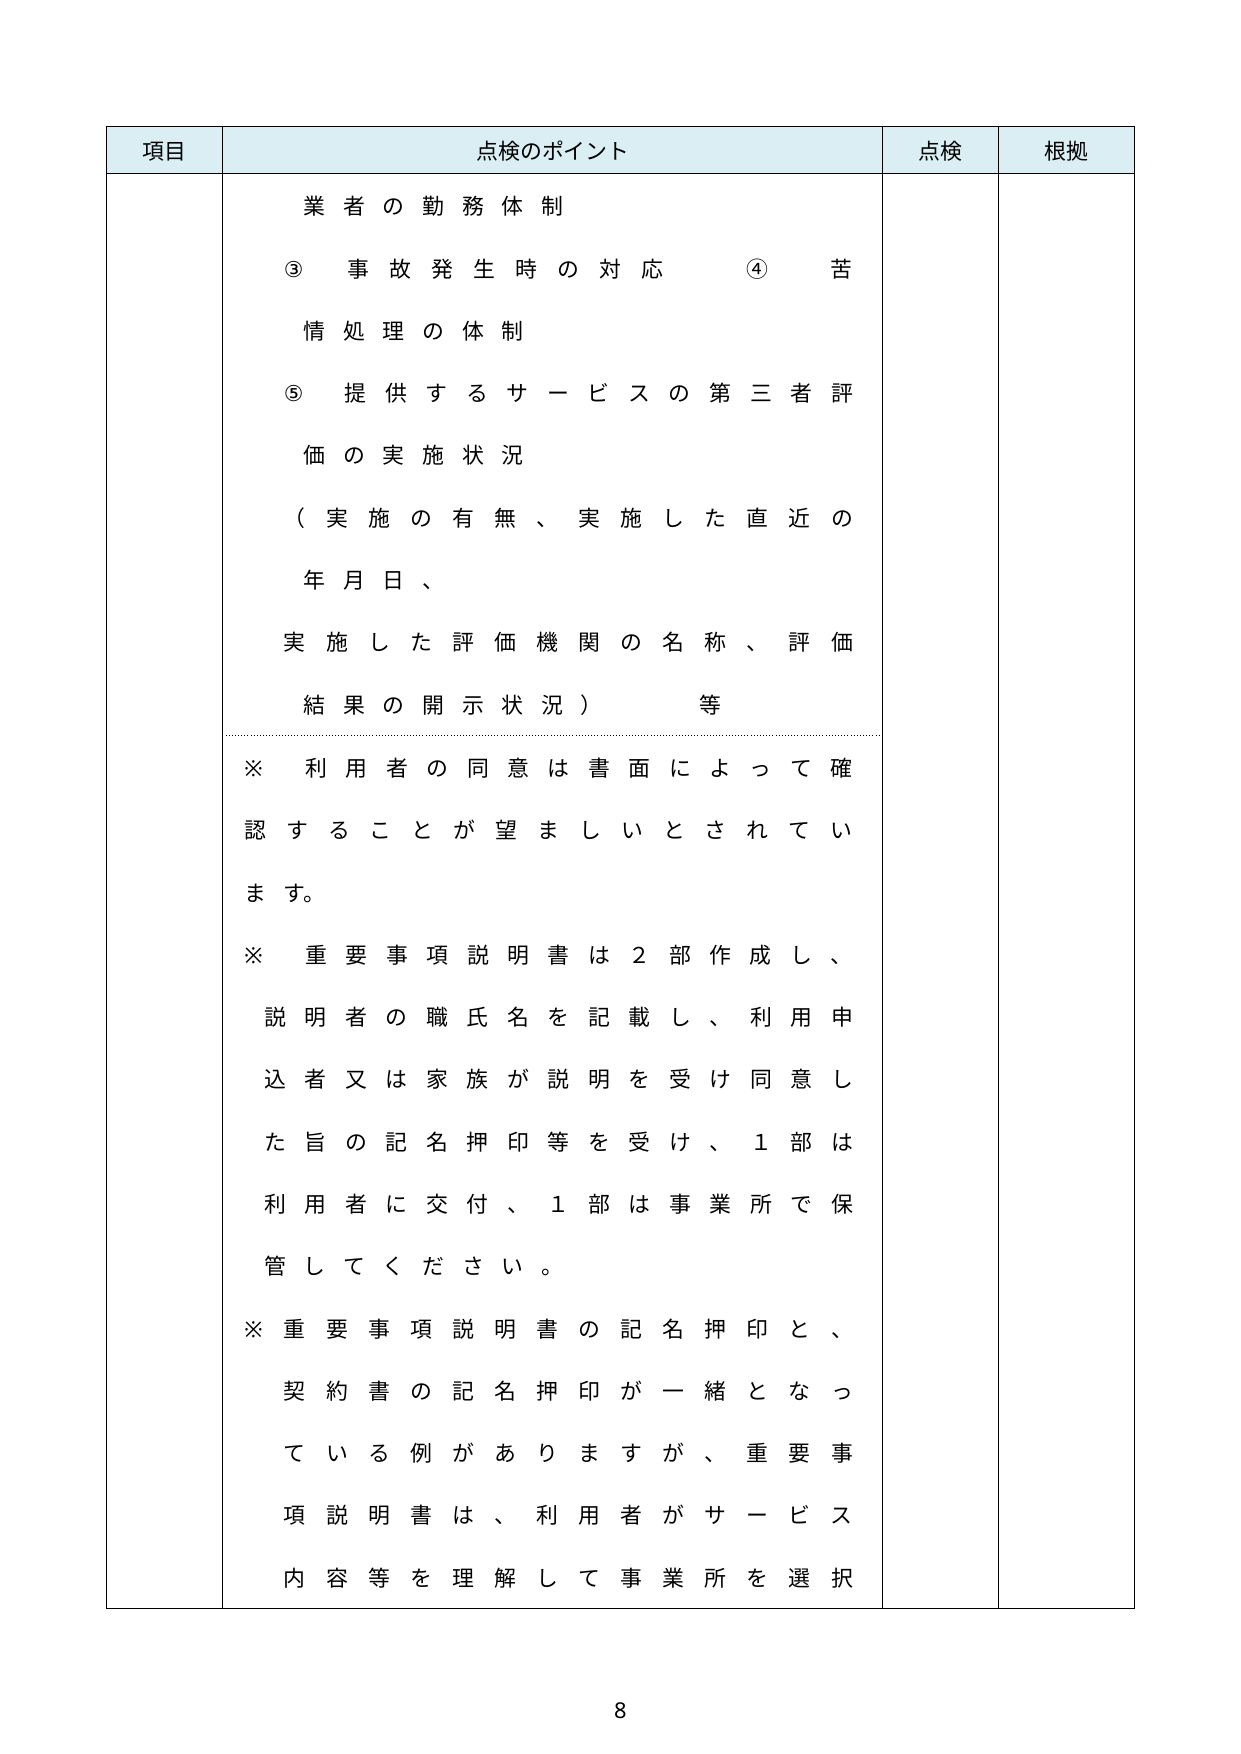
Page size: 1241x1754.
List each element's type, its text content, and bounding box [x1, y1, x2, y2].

table_header 根拠 [999, 127, 1134, 173]
table_header 項目 [107, 127, 222, 173]
table_header 点検 [883, 127, 998, 173]
table_header 点検のポイント [223, 127, 882, 173]
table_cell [223, 735, 882, 1608]
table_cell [223, 174, 882, 735]
